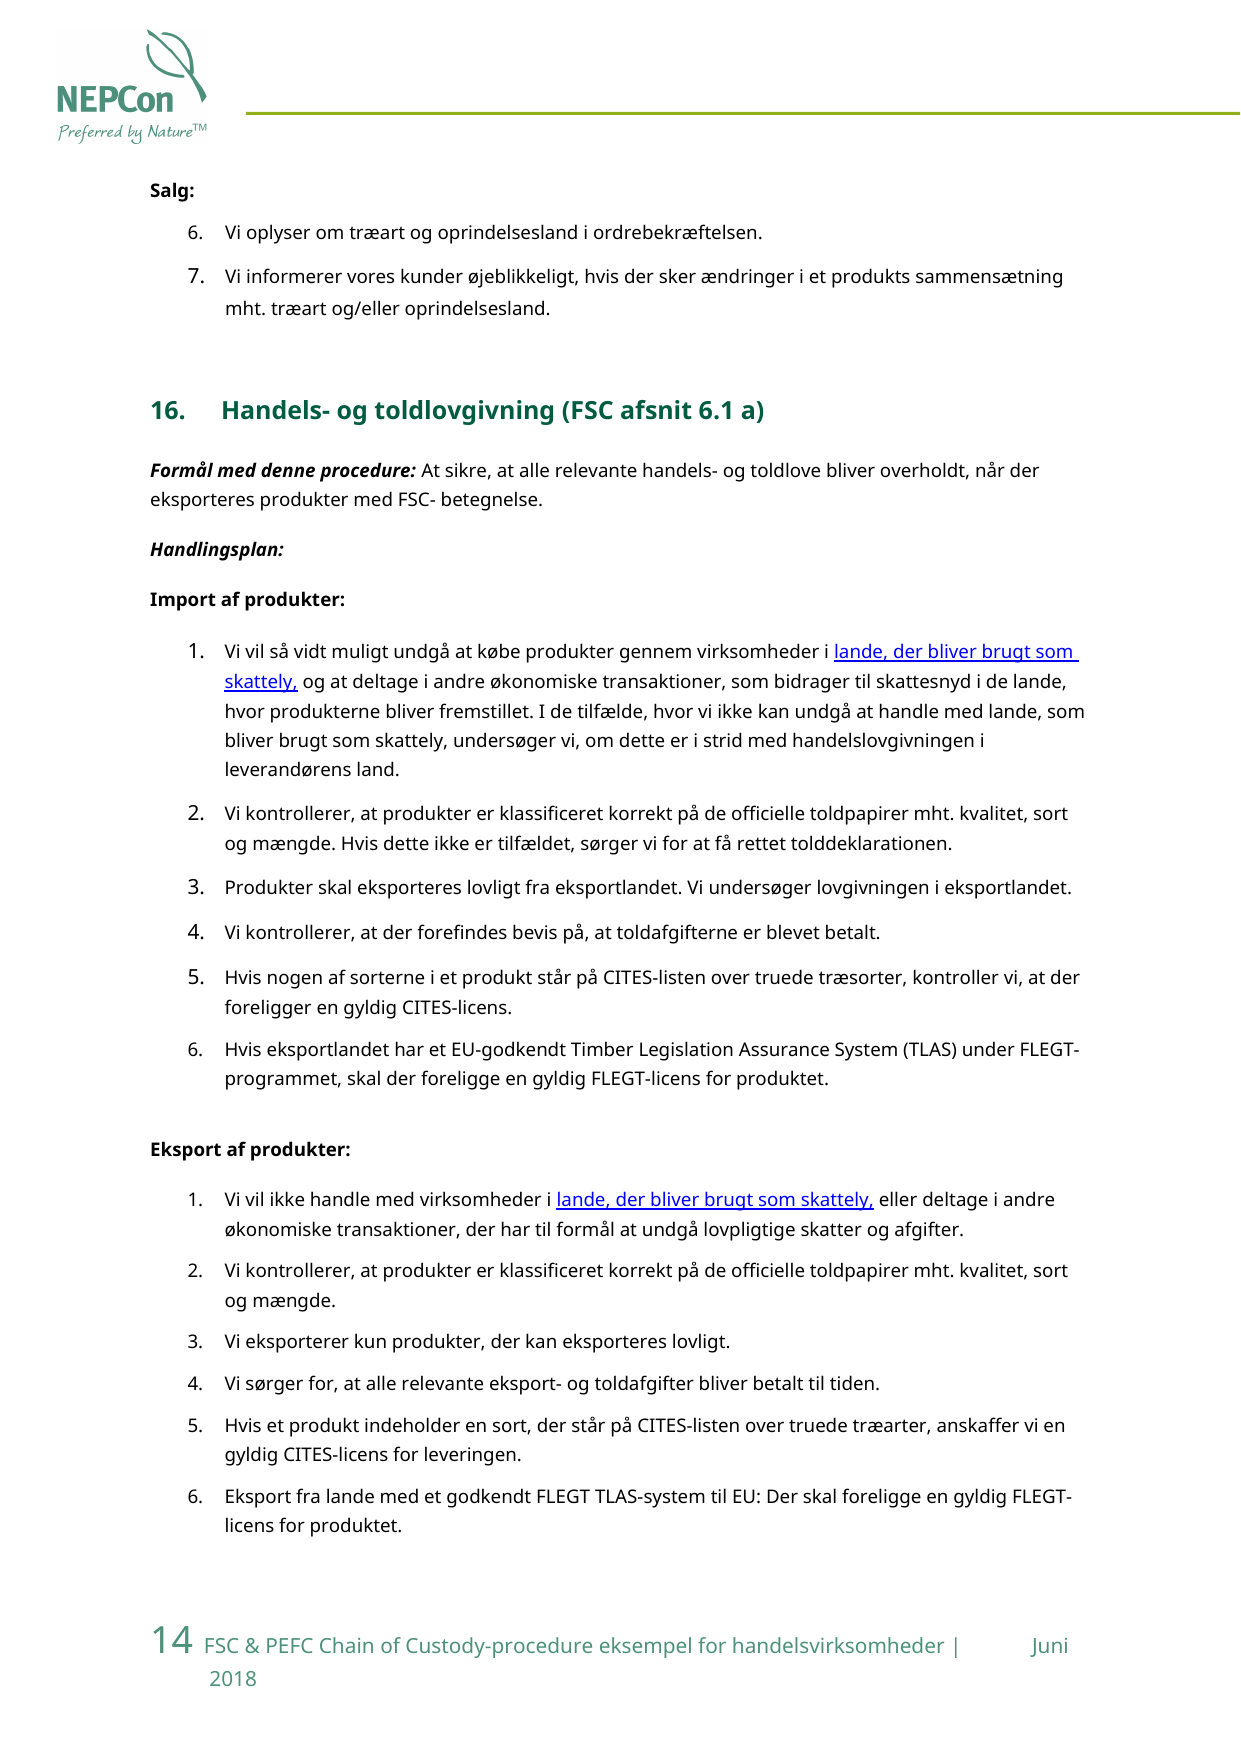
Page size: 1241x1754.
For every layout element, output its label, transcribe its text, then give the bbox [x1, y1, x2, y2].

text Import af produkter: [150, 586, 1090, 612]
text Handlingsplan: [150, 536, 1090, 562]
list Eksport fra lande med et godkendt FLEGT TLAS-system til EU: Der skal foreligge en gyldig FLEGT-licens for produktet. [187, 1483, 1090, 1538]
list Vi vil så vidt muligt undgå at købe produkter gennem virksomheder i lande, der bliver brugt som skattely, og at deltage i andre økonomiske transaktioner, som bidrager til skattesnyd i de lande, hvor produkterne bliver fremstillet. I de tilfælde, hvor vi ikke kan undgå at handle med lande, som bliver brugt som skattely, undersøger vi, om dette er i strid med handelslovgivningen i leverandørens land. [187, 636, 1090, 782]
list Handels- og toldlovgivning (FSC afsnit 6.1 a) [150, 393, 1090, 427]
picture [57, 29, 207, 144]
list Hvis nogen af sorterne i et produkt står på CITES-listen over truede træsorter, kontroller vi, at der foreligger en gyldig CITES-licens. [187, 962, 1090, 1020]
list Vi vil ikke handle med virksomheder i lande, der bliver brugt som skattely, eller deltage i andre økonomiske transaktioner, der har til formål at undgå lovpligtige skatter og afgifter. [187, 1187, 1090, 1242]
list Hvis et produkt indeholder en sort, der står på CITES-listen over truede træarter, anskaffer vi en gyldig CITES-licens for leveringen. [187, 1412, 1090, 1467]
list Hvis eksportlandet har et EU-godkendt Timber Legislation Assurance System (TLAS) under FLEGT-programmet, skal der foreligge en gyldig FLEGT-licens for produktet. [187, 1036, 1090, 1091]
text Eksport af produkter: [150, 1137, 1090, 1162]
text Salg: [150, 177, 1090, 203]
list Vi eksporterer kun produkter, der kan eksporteres lovligt. [187, 1329, 1090, 1354]
list Vi kontrollerer, at produkter er klassificeret korrekt på de officielle toldpapirer mht. kvalitet, sort og mængde. Hvis dette ikke er tilfældet, sørger vi for at få rettet tolddeklarationen. [187, 798, 1090, 856]
list Produkter skal eksporteres lovligt fra eksportlandet. Vi undersøger lovgivningen i eksportlandet. [187, 872, 1090, 901]
list Vi kontrollerer, at der forefindes bevis på, at toldafgifterne er blevet betalt. [187, 917, 1090, 946]
list Vi oplyser om træart og oprindelsesland i ordrebekræftelsen. [187, 219, 1090, 244]
list Vi informerer vores kunder øjeblikkeligt, hvis der sker ændringer i et produkts sammensætning mht. træart og/eller oprindelsesland. [187, 261, 1090, 322]
text Formål med denne procedure: At sikre, at alle relevante handels- og toldlove bliver overholdt, når der eksporteres produkter med FSC- betegnelse. [150, 457, 1090, 512]
list Vi sørger for, at alle relevante eksport- og toldafgifter bliver betalt til tiden. [187, 1371, 1090, 1396]
list Vi kontrollerer, at produkter er klassificeret korrekt på de officielle toldpapirer mht. kvalitet, sort og mængde. [187, 1258, 1090, 1313]
